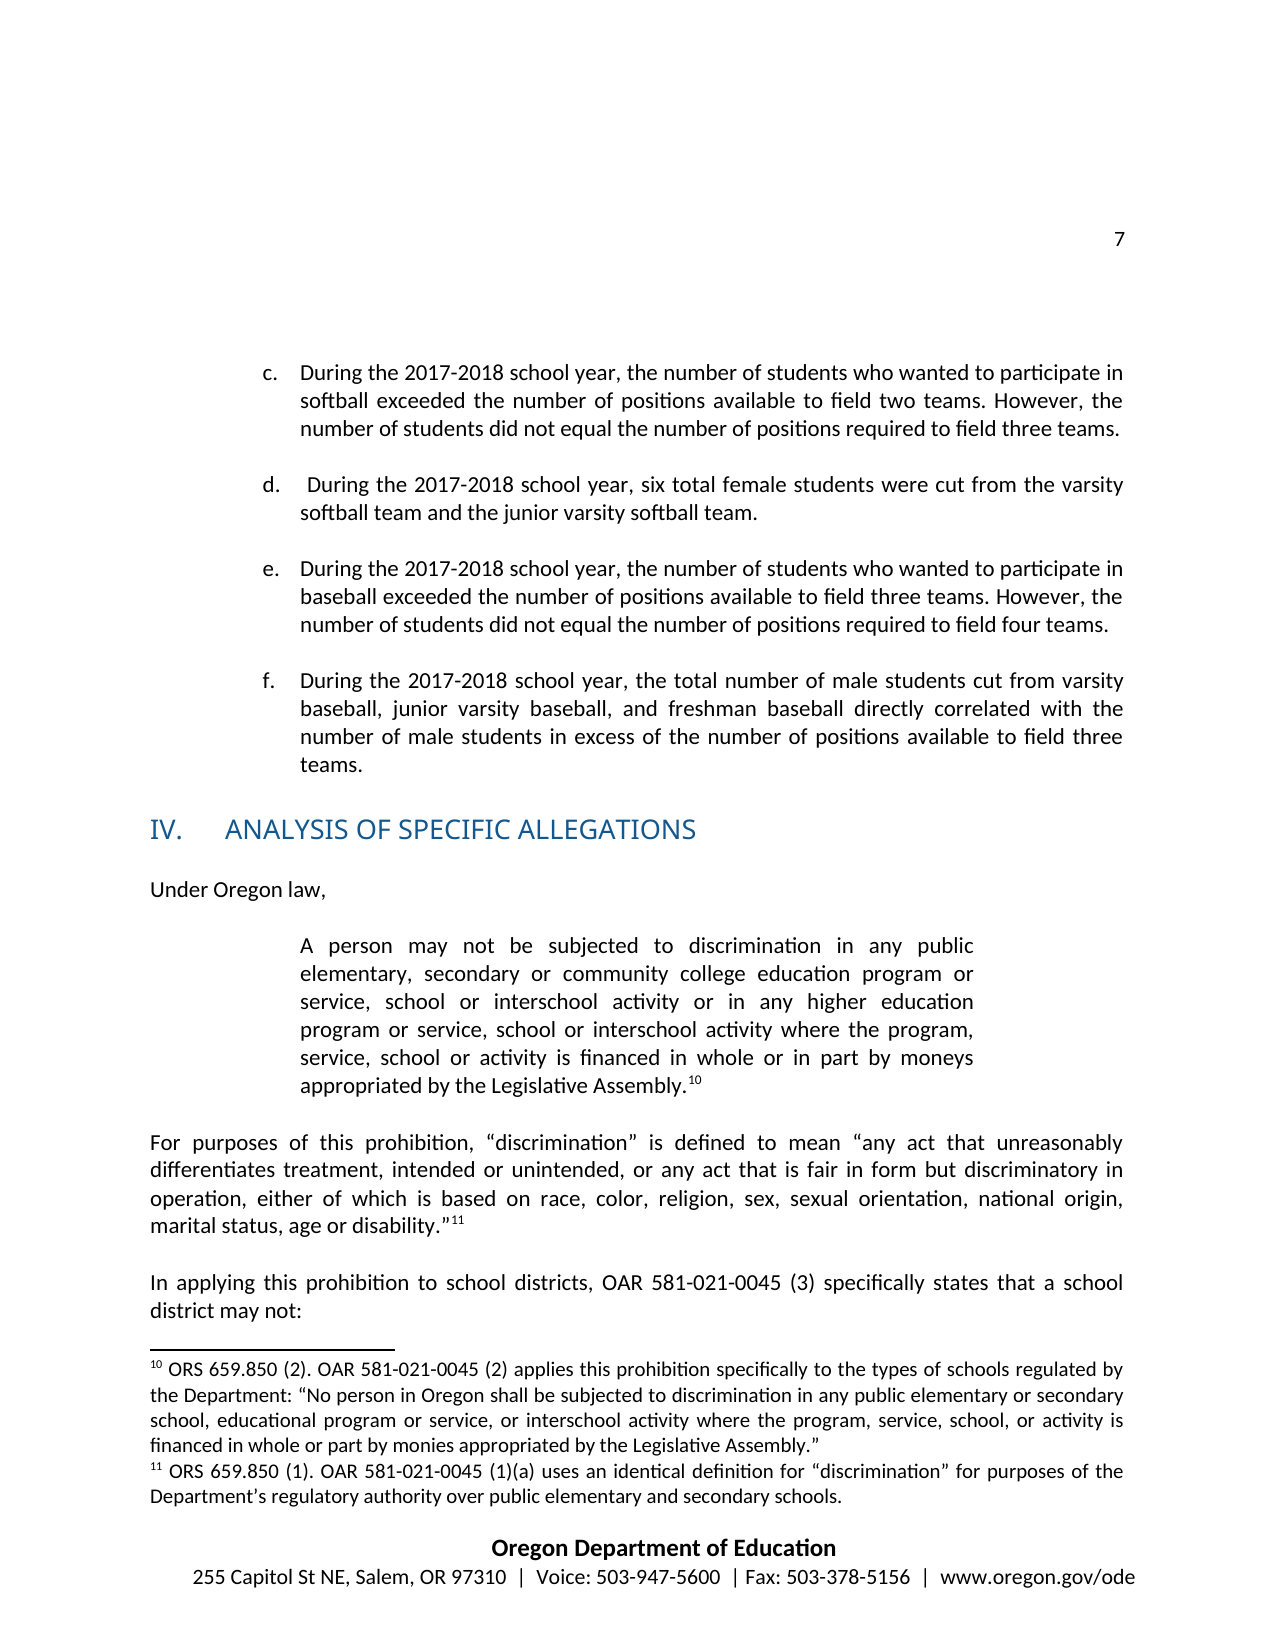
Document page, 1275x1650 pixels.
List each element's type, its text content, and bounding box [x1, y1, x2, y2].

list During the 2017-2018 school year, six total female students were cut from the varsity softball team and the junior varsity softball team. [262, 470, 1125, 526]
text Under Oregon law, [150, 875, 1125, 903]
subtitle IV. ANALYSIS OF SPECIFIC ALLEGATIONS [150, 811, 1125, 847]
list During the 2017-2018 school year, the total number of male students cut from varsity baseball, junior varsity baseball, and freshman baseball directly correlated with the number of male students in excess of the number of positions available to field three teams. [262, 666, 1125, 778]
text In applying this prohibition to school districts, OAR 581-021-0045 (3) specifically states that a school district may not: [150, 1268, 1125, 1324]
text A person may not be subjected to discrimination in any public elementary, secondary or community college education program or service, school or interschool activity or in any higher education program or service, school or interschool activity where the program, service, school or activity is financed in whole or in part by moneys appropriated by the Legislative Assembly. [300, 931, 975, 1099]
list During the 2017-2018 school year, the number of students who wanted to participate in baseball exceeded the number of positions available to field three teams. However, the number of students did not equal the number of positions required to field four teams. [262, 554, 1125, 638]
list During the 2017-2018 school year, the number of students who wanted to participate in softball exceeded the number of positions available to field two teams. However, the number of students did not equal the number of positions required to field three teams. [262, 358, 1125, 442]
text For purposes of this prohibition, “discrimination” is defined to mean “any act that unreasonably differentiates treatment, intended or unintended, or any act that is fair in form but discriminatory in operation, either of which is based on race, color, religion, sex, sexual orientation, national origin, marital status, age or disability.” [150, 1128, 1125, 1240]
